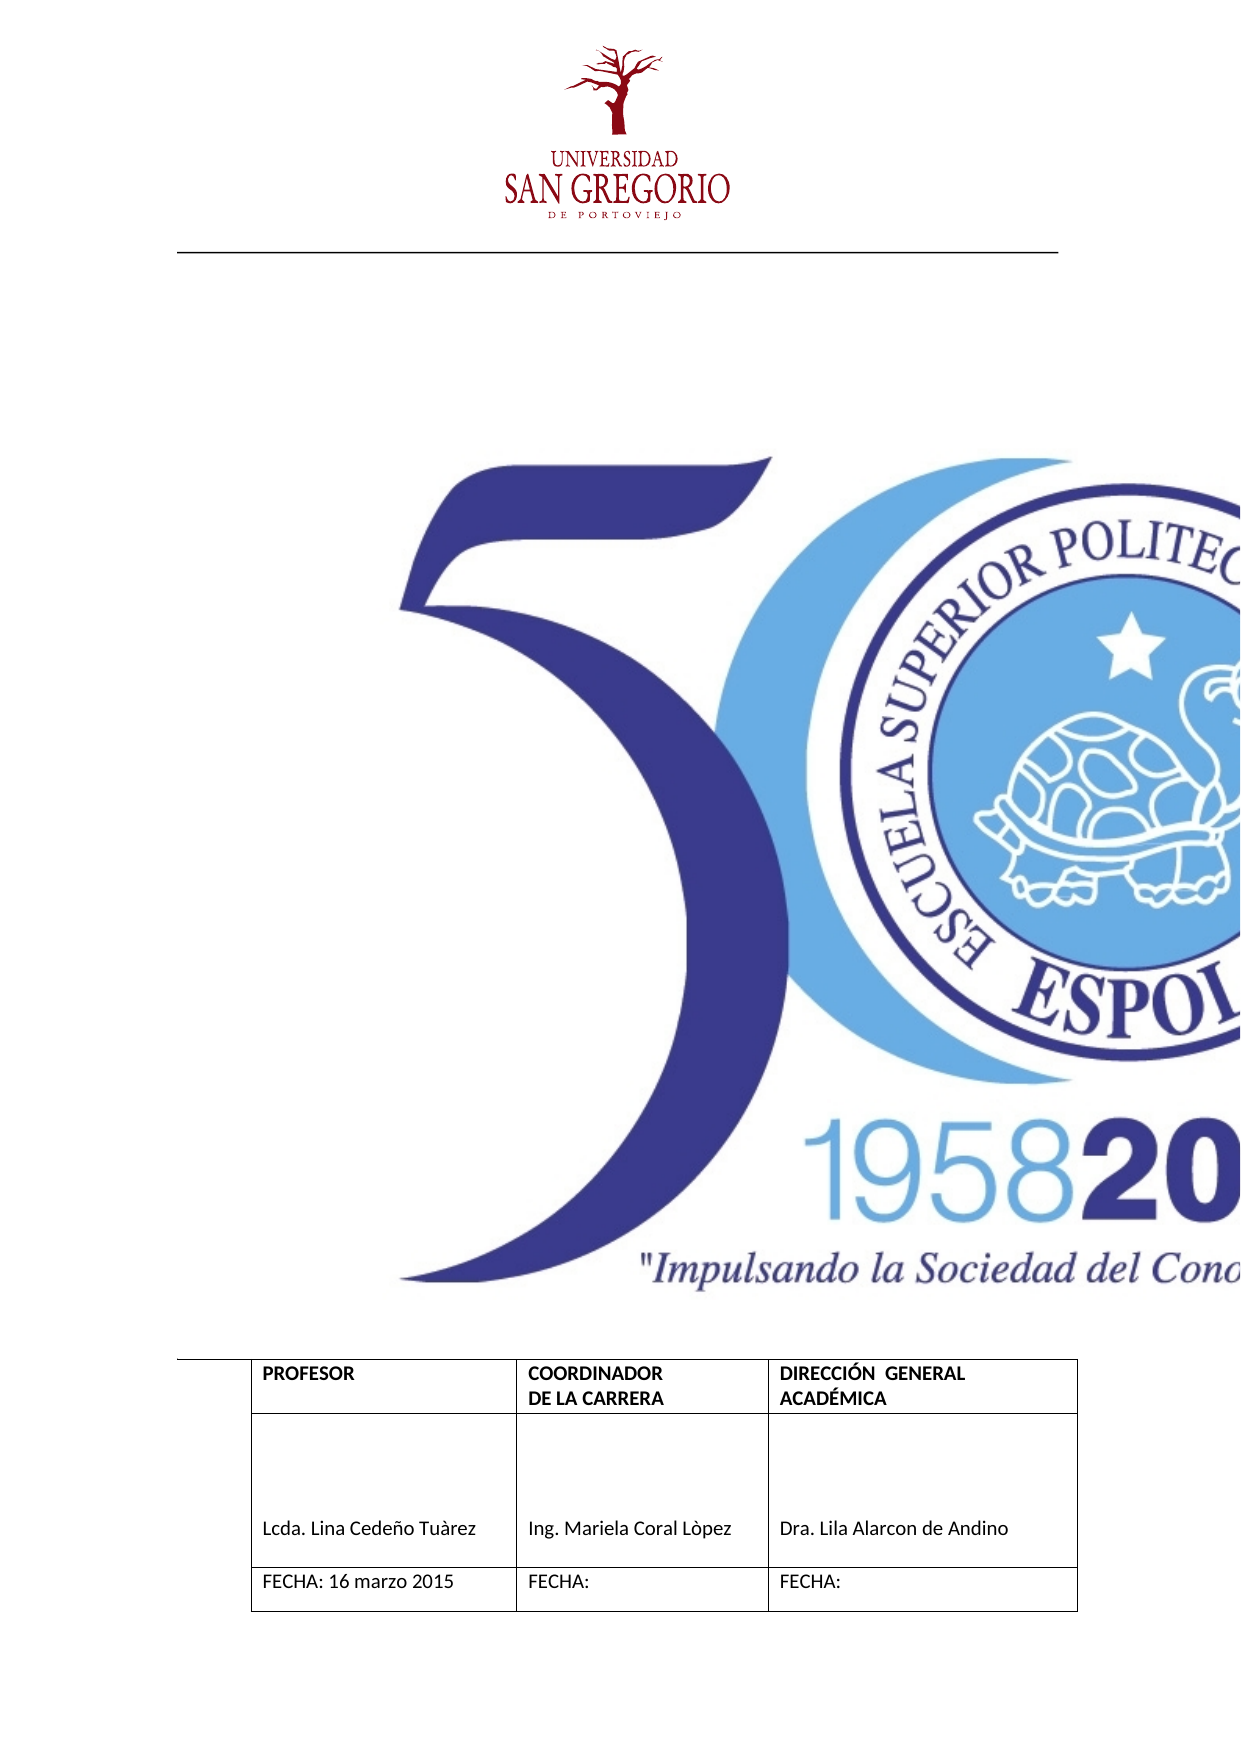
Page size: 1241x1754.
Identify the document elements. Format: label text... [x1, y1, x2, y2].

table_cell Dra. Lila Alarcon de Andino [769, 1414, 1077, 1567]
table_header PROFESOR [252, 1360, 516, 1412]
table_cell FECHA: [769, 1568, 1077, 1611]
table_header COORDINADOR DE LA CARRERA [517, 1360, 768, 1412]
table_cell Ing. Mariela Coral Lòpez [517, 1414, 768, 1567]
table_cell Lcda. Lina Cedeño Tuàrez [252, 1414, 516, 1567]
table_cell FECHA: [517, 1568, 768, 1611]
picture [177, 275, 1241, 1359]
table_header DIRECCIÓN GENERAL ACADÉMICA [769, 1360, 1077, 1412]
table_cell FECHA: 16 marzo 2015 [252, 1568, 516, 1611]
